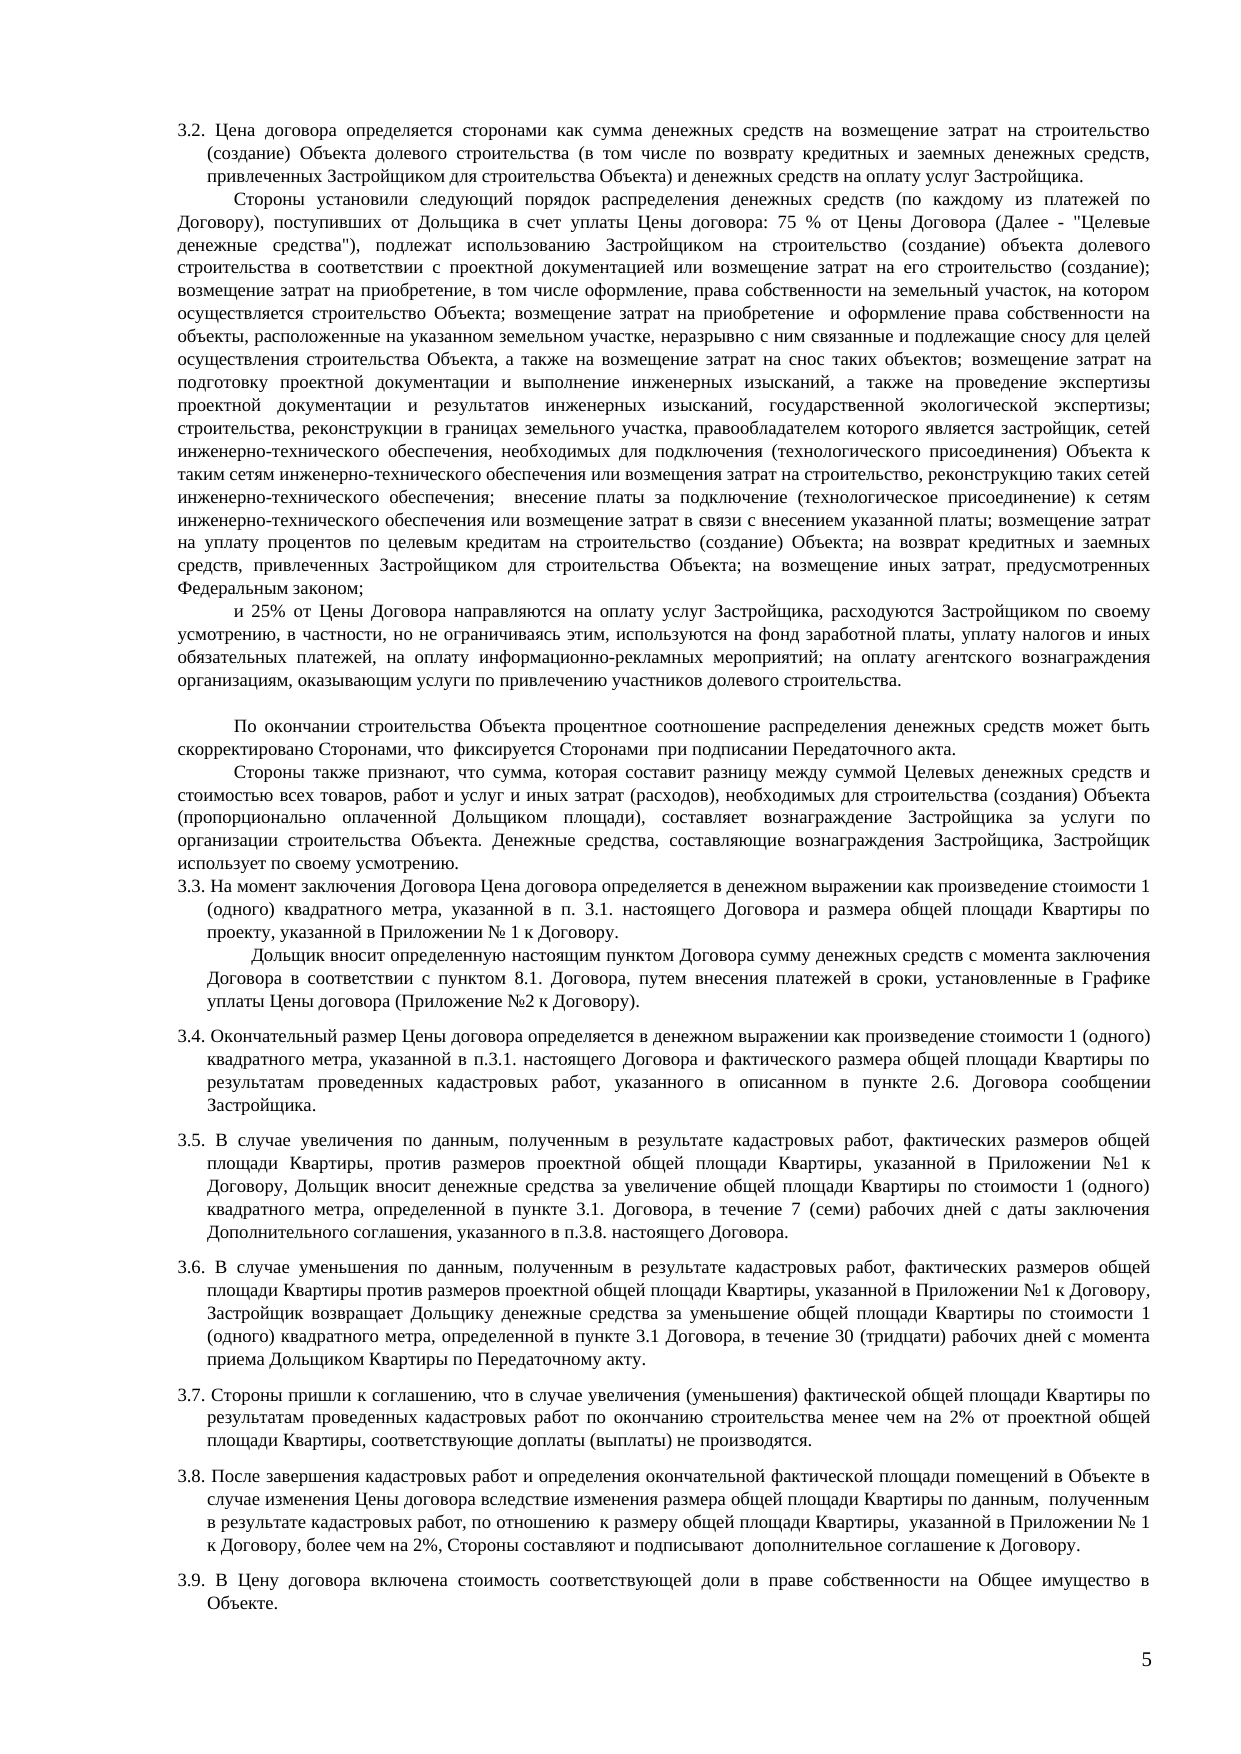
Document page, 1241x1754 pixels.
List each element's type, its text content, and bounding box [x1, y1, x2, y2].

text 3.3. На момент заключения Договора Цена договора определяется в денежном выражении как произведение стоимости 1 (одного) квадратного метра, указанной в п. 3.1. настоящего Договора и размера общей площади Квартиры по проекту, указанной в Приложении № 1 к Договору. [177, 874, 1152, 943]
text По окончании строительства Объекта процентное соотношение распределения денежных средств может быть скорректировано Сторонами, что фиксируется Сторонами при подписании Передаточного акта. [177, 714, 1152, 760]
text 3.2. Цена договора определяется сторонами как сумма денежных средств на возмещение затрат на строительство (создание) Объекта долевого строительства (в том числе по возврату кредитных и заемных денежных средств, привлеченных Застройщиком для строительства Объекта) и денежных средств на оплату услуг Застройщика. [177, 118, 1152, 187]
text 3.6. В случае уменьшения по данным, полученным в результате кадастровых работ, фактических размеров общей площади Квартиры против размеров проектной общей площади Квартиры, указанной в Приложении №1 к Договору, Застройщик возвращает Дольщику денежные средства за уменьшение общей площади Квартиры по стоимости 1 (одного) квадратного метра, определенной в пункте 3.1 Договора, в течение 30 (тридцати) рабочих дней с момента приема Дольщиком Квартиры по Передаточному акту. [177, 1256, 1152, 1370]
text Стороны также признают, что сумма, которая составит разницу между суммой Целевых денежных средств и стоимостью всех товаров, работ и услуг и иных затрат (расходов), необходимых для строительства (создания) Объекта (пропорционально оплаченной Дольщиком площади), составляет вознаграждение Застройщика за услуги по организации строительства Объекта. Денежные средства, составляющие вознаграждения Застройщика, Застройщик использует по своему усмотрению. [177, 760, 1152, 874]
text Стороны установили следующий порядок распределения денежных средств (по каждому из платежей по Договору), поступивших от Дольщика в счет уплаты Цены договора: 75 % от Цены Договора (Далее - "Целевые денежные средства"), подлежат использованию Застройщиком на строительство (создание) объекта долевого строительства в соответствии с проектной документацией или возмещение затрат на его строительство (создание); возмещение затрат на приобретение, в том числе оформление, права собственности на земельный участок, на котором осуществляется строительство Объекта; возмещение затрат на приобретение и оформление права собственности на объекты, расположенные на указанном земельном участке, неразрывно с ним связанные и подлежащие сносу для целей осуществления строительства Объекта, а также на возмещение затрат на снос таких объектов; возмещение затрат на подготовку проектной документации и выполнение инженерных изысканий, а также на проведение экспертизы проектной документации и результатов инженерных изысканий, государственной экологической экспертизы; строительства, реконструкции в границах земельного участка, правообладателем которого является застройщик, сетей инженерно-технического обеспечения, необходимых для подключения (технологического присоединения) Объекта к таким сетям инженерно-технического обеспечения или возмещения затрат на строительство, реконструкцию таких сетей инженерно-технического обеспечения; внесение платы за подключение (технологическое присоединение) к сетям инженерно-технического обеспечения или возмещение затрат в связи с внесением указанной платы; возмещение затрат на уплату процентов по целевым кредитам на строительство (создание) Объекта; на возврат кредитных и заемных средств, привлеченных Застройщиком для строительства Объекта; на возмещение иных затрат, предусмотренных Федеральным законом; [177, 187, 1152, 599]
text 3.7. Стороны пришли к соглашению, что в случае увеличения (уменьшения) фактической общей площади Квартиры по результатам проведенных кадастровых работ по окончанию строительства менее чем на 2% от проектной общей площади Квартиры, соответствующие доплаты (выплаты) не производятся. [177, 1383, 1152, 1451]
text 3.9. В Цену договора включена стоимость соответствующей доли в праве собственности на Общее имущество в Объекте. [177, 1568, 1152, 1614]
text 3.4. Окончательный размер Цены договора определяется в денежном выражении как произведение стоимости 1 (одного) квадратного метра, указанной в п.3.1. настоящего Договора и фактического размера общей площади Квартиры по результатам проведенных кадастровых работ, указанного в описанном в пункте 2.6. Договора сообщении Застройщика. [177, 1024, 1152, 1116]
text 3.8. После завершения кадастровых работ и определения окончательной фактической площади помещений в Объекте в случае изменения Цены договора вследствие изменения размера общей площади Квартиры по данным, полученным в результате кадастровых работ, по отношению к размеру общей площади Квартиры, указанной в Приложении № 1 к Договору, более чем на 2%, Стороны составляют и подписывают дополнительное соглашение к Договору. [177, 1464, 1152, 1556]
text и 25% от Цены Договора направляются на оплату услуг Застройщика, расходуются Застройщиком по своему усмотрению, в частности, но не ограничиваясь этим, используются на фонд заработной платы, уплату налогов и иных обязательных платежей, на оплату информационно-рекламных мероприятий; на оплату агентского вознаграждения организациям, оказывающим услуги по привлечению участников долевого строительства. [177, 599, 1152, 691]
text 3.5. В случае увеличения по данным, полученным в результате кадастровых работ, фактических размеров общей площади Квартиры, против размеров проектной общей площади Квартиры, указанной в Приложении №1 к Договору, Дольщик вносит денежные средства за увеличение общей площади Квартиры по стоимости 1 (одного) квадратного метра, определенной в пункте 3.1. Договора, в течение 7 (семи) рабочих дней с даты заключения Дополнительного соглашения, указанного в п.3.8. настоящего Договора. [177, 1128, 1152, 1243]
text Дольщик вносит определенную настоящим пунктом Договора сумму денежных средств с момента заключения Договора в соответствии с пунктом 8.1. Договора, путем внесения платежей в сроки, установленные в Графике уплаты Цены договора (Приложение №2 к Договору). [207, 943, 1152, 1012]
